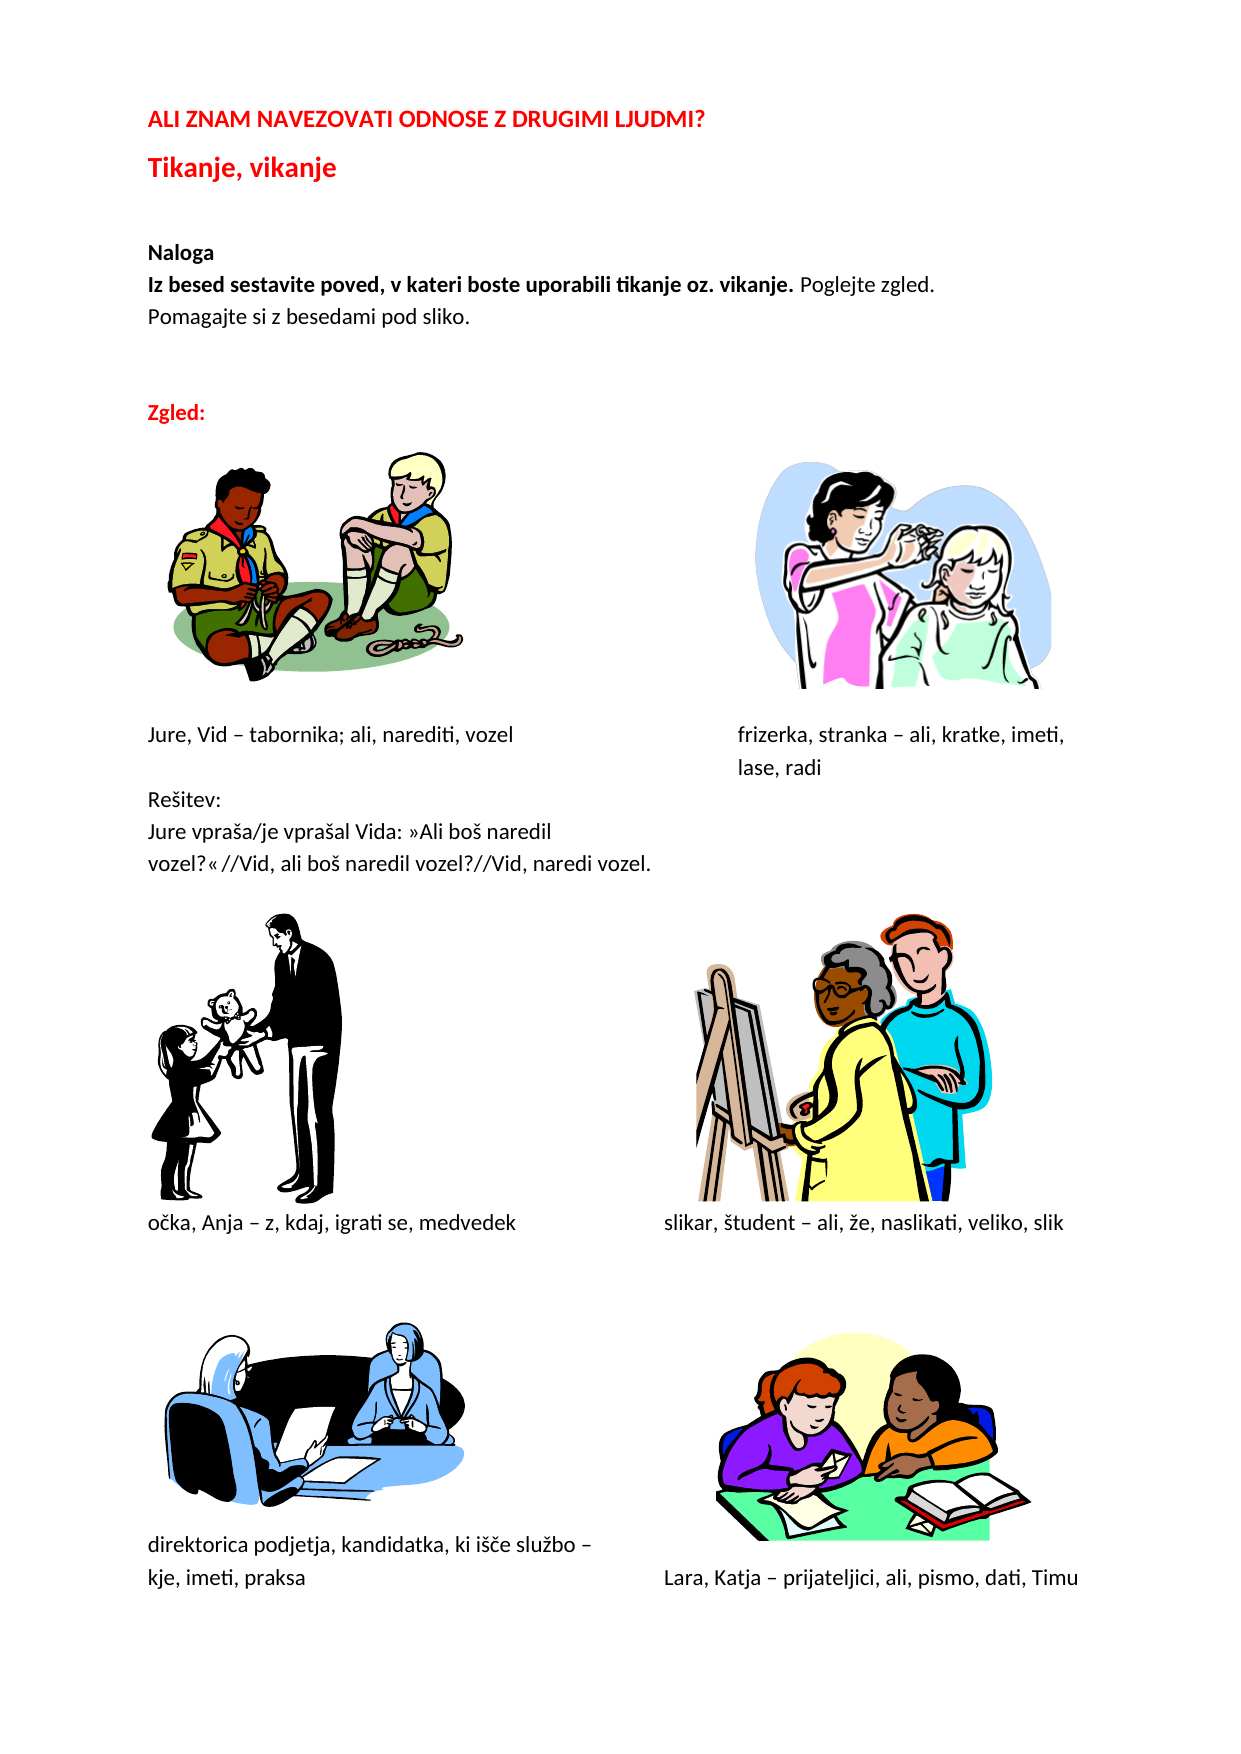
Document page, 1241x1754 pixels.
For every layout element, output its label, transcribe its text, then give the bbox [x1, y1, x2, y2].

picture [754, 462, 1052, 689]
text Zgled: [148, 398, 1093, 459]
text direktorica podjetja, kandidatka, ki išče službo – [148, 1530, 1093, 1558]
text Rešitev: [148, 785, 1093, 813]
text Jure vpraša/je vprašal Vida: »Ali boš naredil [148, 817, 1093, 845]
text Pomagajte si z besedami pod sliko. [148, 302, 1093, 330]
text vozel?« //Vid, ali boš naredil vozel?//Vid, naredi vozel. [148, 849, 1093, 877]
text Jure, Vid – tabornika; ali, narediti, vozel frizerka, stranka – ali, kratke, imeti, lase, radi [148, 720, 1093, 781]
text očka, Anja – z, kdaj, igrati se, medvedek slikar, študent – ali, že, naslikati, veliko, slik [148, 1208, 1093, 1237]
text kje, imeti, praksa Lara, Katja – prijateljici, ali, pismo, dati, Timu [148, 1563, 1093, 1591]
text Tikanje, vikanje [148, 149, 1093, 185]
text Iz besed sestavite poved, v kateri boste uporabili tikanje oz. vikanje. Poglejte zgled. [148, 270, 1093, 298]
text Naloga [148, 238, 1093, 266]
text ALI ZNAM NAVEZOVATI ODNOSE Z DRUGIMI LJUDMI? [148, 103, 1093, 134]
